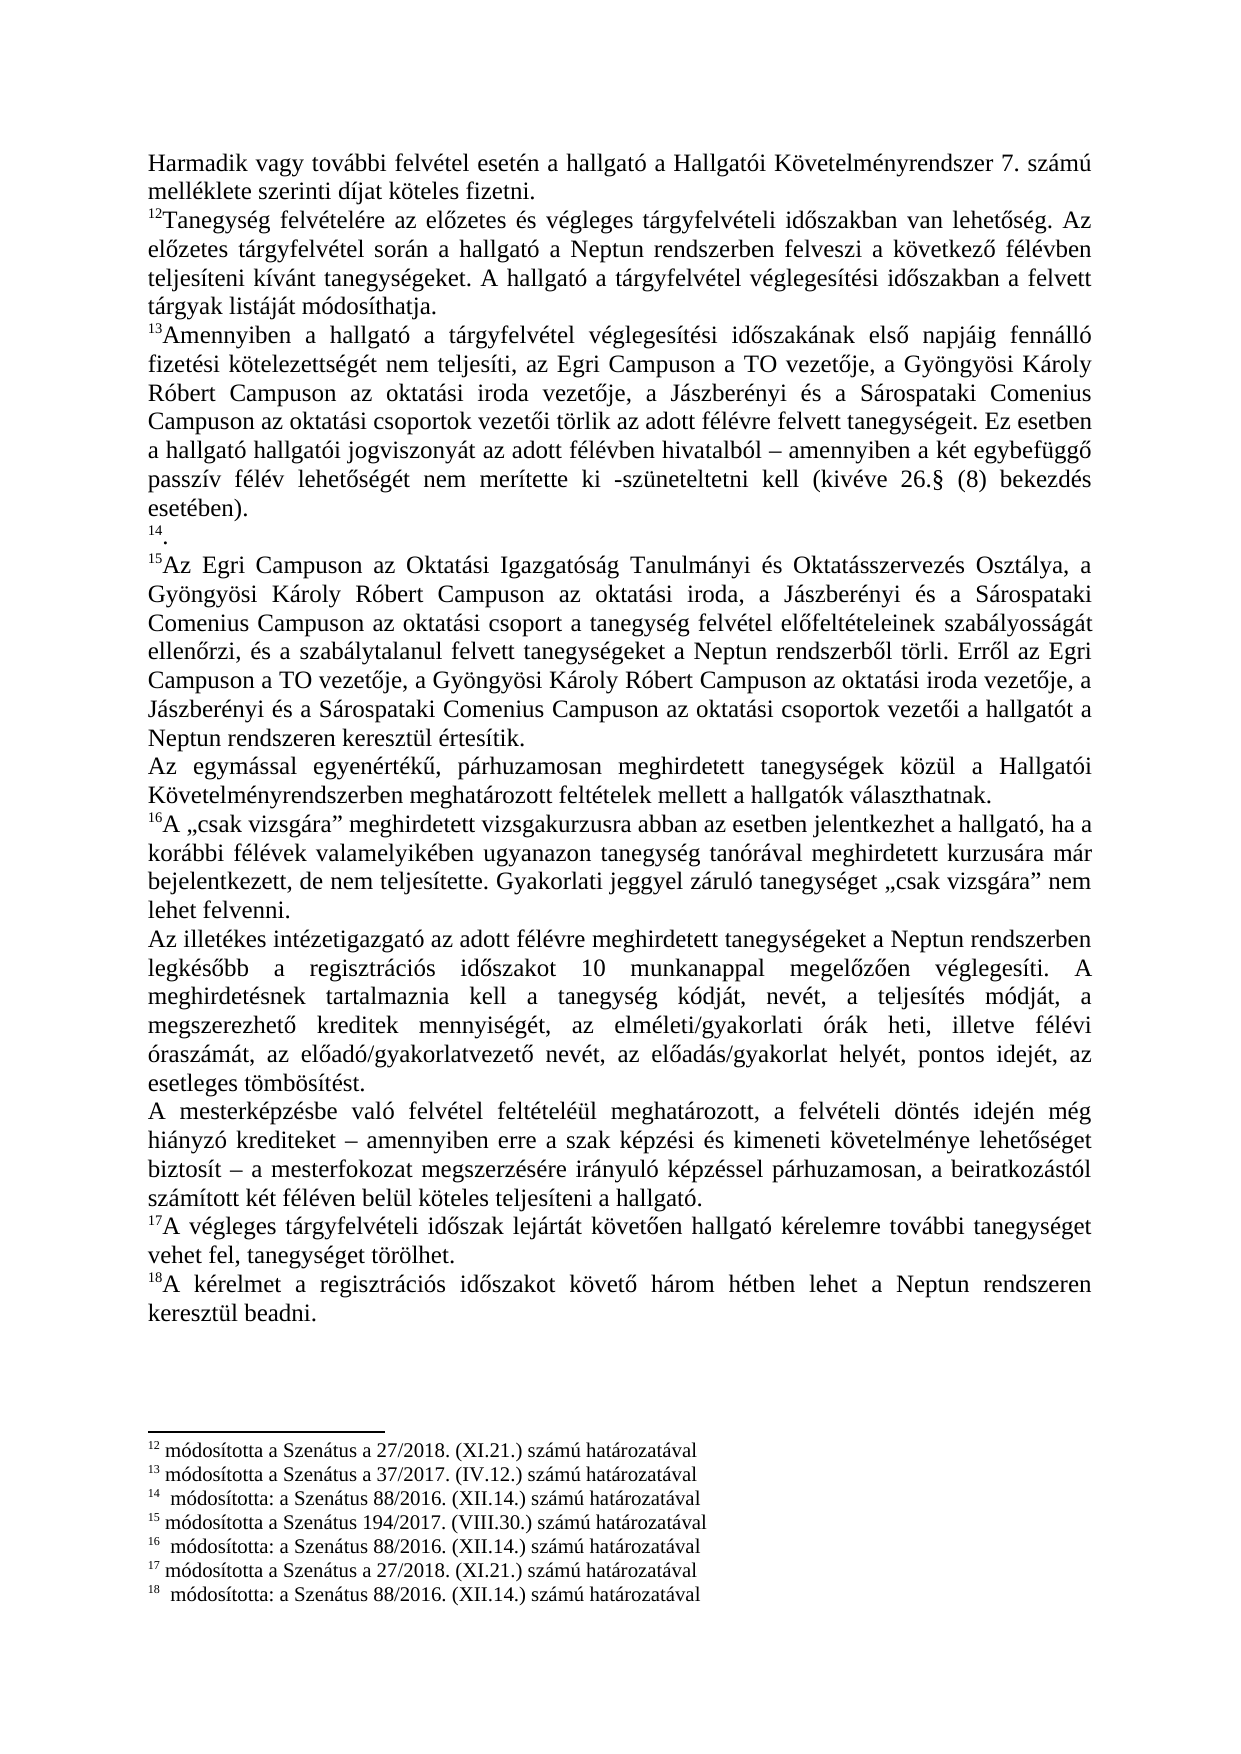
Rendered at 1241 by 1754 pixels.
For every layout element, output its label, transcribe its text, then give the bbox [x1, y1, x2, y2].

text A „csak vizsgára” meghirdetett vizsgakurzusra abban az esetben jelentkezhet a hallgató, ha a korábbi félévek valamelyikében ugyanazon tanegység tanórával meghirdetett kurzusára már bejelentkezett, de nem teljesítette. Gyakorlati jeggyel záruló tanegységet „csak vizsgára” nem lehet felvenni. [148, 809, 1093, 924]
text A mesterképzésbe való felvétel feltételéül meghatározott, a felvételi döntés idején még hiányzó krediteket – amennyiben erre a szak képzési és kimeneti követelménye lehetőséget biztosít – a mesterfokozat megszerzésére irányuló képzéssel párhuzamosan, a beiratkozástól számított két féléven belül köteles teljesíteni a hallgató. [148, 1096, 1093, 1211]
text Az illetékes intézetigazgató az adott félévre meghirdetett tanegységeket a Neptun rendszerben legkésőbb a regisztrációs időszakot 10 munkanappal megelőzően véglegesíti. A meghirdetésnek tartalmaznia kell a tanegység kódját, nevét, a teljesítés módját, a megszerezhető kreditek mennyiségét, az elméleti/gyakorlati órák heti, illetve félévi óraszámát, az előadó/gyakorlatvezető nevét, az előadás/gyakorlat helyét, pontos idejét, az esetleges tömbösítést. [148, 924, 1093, 1096]
text . [148, 521, 1093, 550]
text Az Egri Campuson az Oktatási Igazgatóság Tanulmányi és Oktatásszervezés Osztálya, a Gyöngyösi Károly Róbert Campuson az oktatási iroda, a Jászberényi és a Sárospataki Comenius Campuson az oktatási csoport a tanegység felvétel előfeltételeinek szabályosságát ellenőrzi, és a szabálytalanul felvett tanegységeket a Neptun rendszerből törli. Erről az Egri Campuson a TO vezetője, a Gyöngyösi Károly Róbert Campuson az oktatási iroda vezetője, a Jászberényi és a Sárospataki Comenius Campuson az oktatási csoportok vezetői a hallgatót a Neptun rendszeren keresztül értesítik. [148, 550, 1093, 751]
text Harmadik vagy további felvétel esetén a hallgató a Hallgatói Követelményrendszer 7. számú melléklete szerinti díjat köteles fizetni. [148, 148, 1093, 205]
text Amennyiben a hallgató a tárgyfelvétel véglegesítési időszakának első napjáig fennálló fizetési kötelezettségét nem teljesíti, az Egri Campuson a TO vezetője, a Gyöngyösi Károly Róbert Campuson az oktatási iroda vezetője, a Jászberényi és a Sárospataki Comenius Campuson az oktatási csoportok vezetői törlik az adott félévre felvett tanegységeit. Ez esetben a hallgató hallgatói jogviszonyát az adott félévben hivatalból – amennyiben a két egybefüggő passzív félév lehetőségét nem merítette ki -szüneteltetni kell (kivéve 26.§ (8) bekezdés esetében). [148, 320, 1093, 521]
text Az egymással egyenértékű, párhuzamosan meghirdetett tanegységek közül a Hallgatói Követelményrendszerben meghatározott feltételek mellett a hallgatók választhatnak. [148, 751, 1093, 809]
text Tanegység felvételére az előzetes és végleges tárgyfelvételi időszakban van lehetőség. Az előzetes tárgyfelvétel során a hallgató a Neptun rendszerben felveszi a következő félévben teljesíteni kívánt tanegységeket. A hallgató a tárgyfelvétel véglegesítési időszakban a felvett tárgyak listáját módosíthatja. [148, 205, 1093, 320]
text A kérelmet a regisztrációs időszakot követő három hétben lehet a Neptun rendszeren keresztül beadni. [148, 1269, 1093, 1326]
text A végleges tárgyfelvételi időszak lejártát követően hallgató kérelemre további tanegységet vehet fel, tanegységet törölhet. [148, 1211, 1093, 1269]
